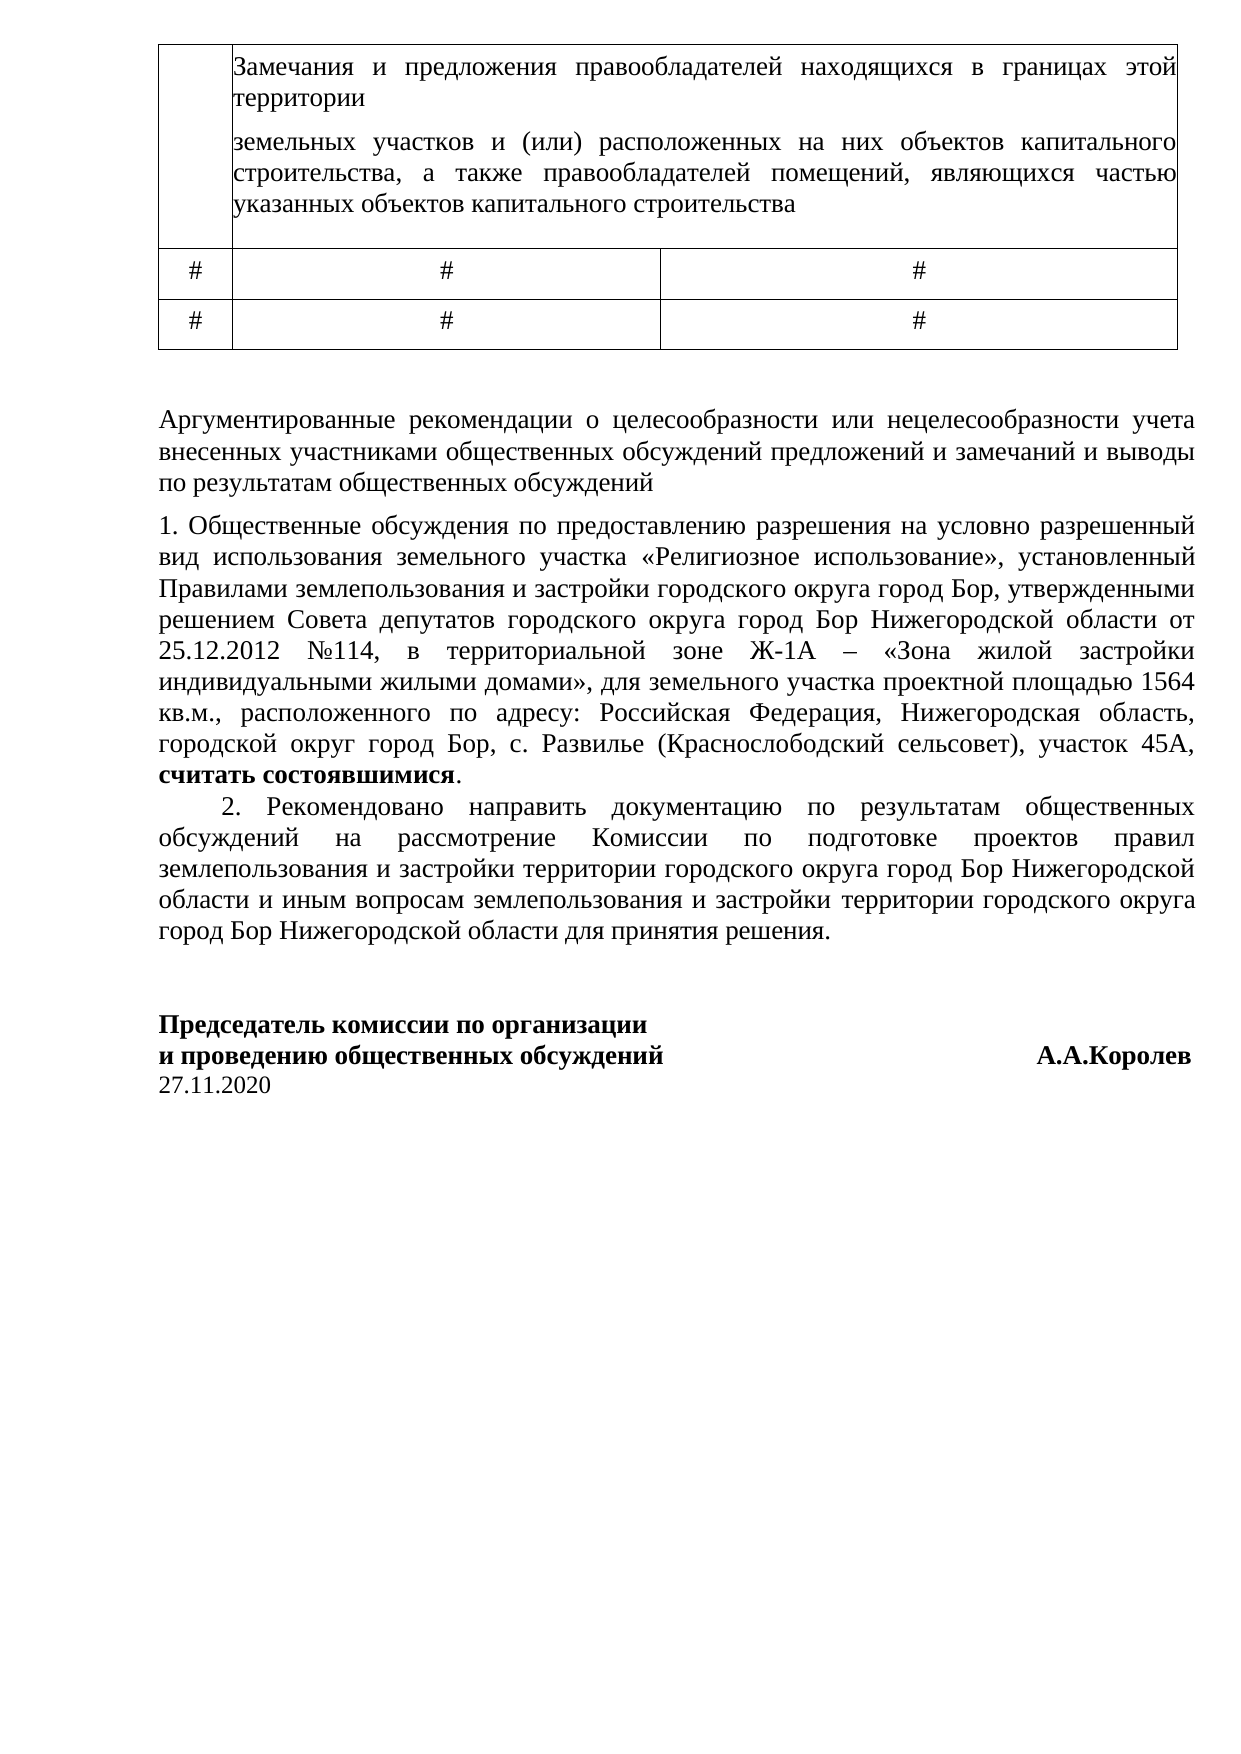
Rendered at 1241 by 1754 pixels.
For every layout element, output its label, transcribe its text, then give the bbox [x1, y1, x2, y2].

text 2. Рекомендовано направить документацию по результатам общественных обсуждений на рассмотрение Комиссии по подготовке проектов правил землепользования и застройки территории городского округа город Бор Нижегородской области и иным вопросам землепользования и застройки территории городского округа город Бор Нижегородской области для принятия решения. [158, 790, 1196, 945]
text и проведению общественных обсуждений А.А.Королев [158, 1039, 1196, 1070]
table_cell # [661, 249, 1177, 298]
table_cell # [233, 300, 660, 349]
text 27.11.2020 [158, 1070, 1196, 1099]
text 1. Общественные обсуждения по предоставлению разрешения на условно разрешенный вид использования земельного участка «Религиозное использование», установленный Правилами землепользования и застройки городского округа город Бор, утвержденными решением Совета депутатов городского округа город Бор Нижегородской области от 25.12.2012 №114, в территориальной зоне Ж-1А – «Зона жилой застройки индивидуальными жилыми домами», для земельного участка проектной площадью 1564 кв.м., расположенного по адресу: Российская Федерация, Нижегородская область, городской округ город Бор, с. Развилье (Краснослободский сельсовет), участок 45А, считать состоявшимися. [158, 509, 1196, 790]
table_cell # [159, 300, 232, 349]
table_cell # [661, 300, 1177, 349]
text Председатель комиссии по организации [158, 1008, 1196, 1039]
text Аргументированные рекомендации о целесообразности или нецелесообразности учета внесенных участниками общественных обсуждений предложений и замечаний и выводы по результатам общественных обсуждений [158, 403, 1196, 497]
table_cell # [233, 249, 660, 298]
table_cell Замечания и предложения правообладателей находящихся в границах этой территории земельных участков и (или) расположенных на них объектов капитального строительства, а также правообладателей помещений, являющихся частью указанных объектов капитального строительства [233, 45, 1177, 248]
table_cell [159, 45, 232, 248]
table_cell # [159, 249, 232, 298]
